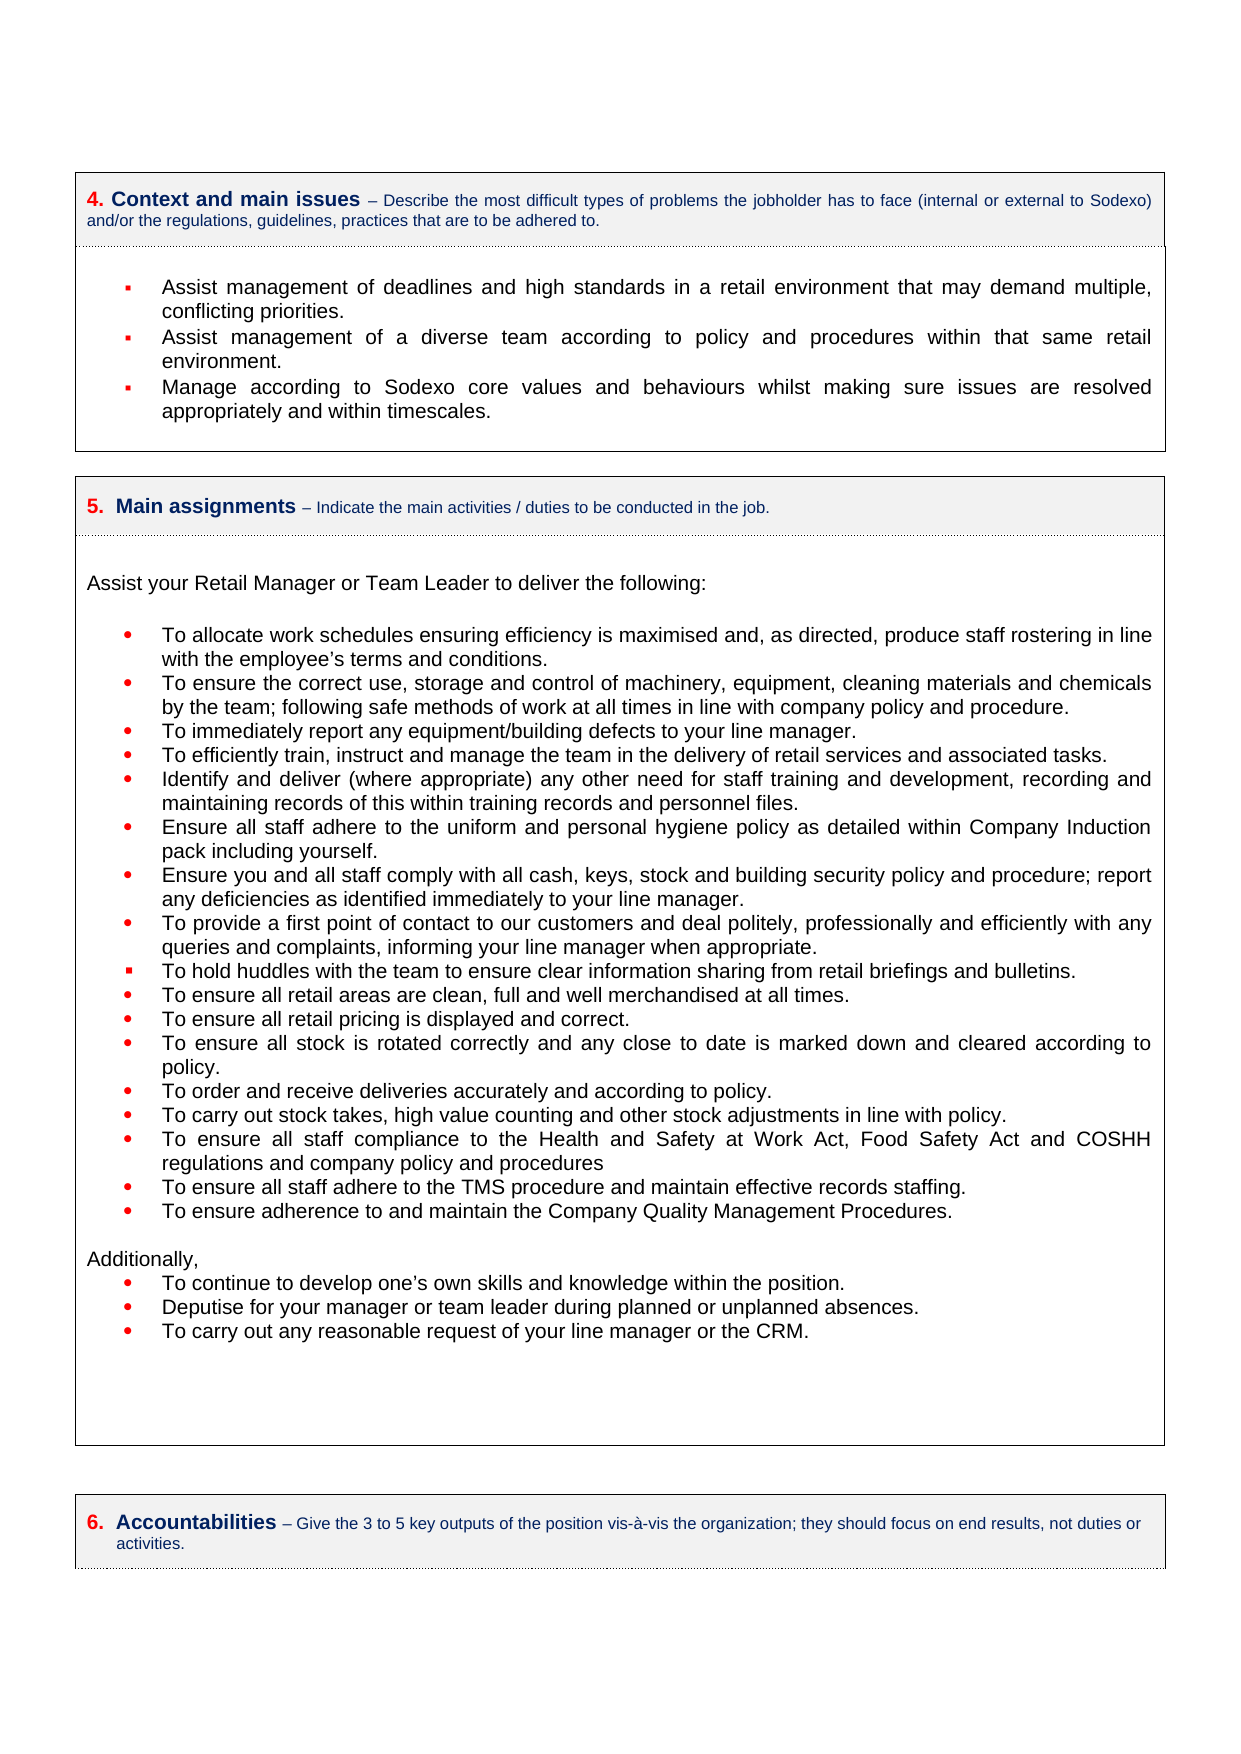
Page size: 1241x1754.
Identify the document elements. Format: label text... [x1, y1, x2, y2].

table_header 5. Main assignments – Indicate the main activities / duties to be conducted in the job. [76, 477, 1164, 534]
table_header 4. Context and main issues – Describe the most difficult types of problems the jobholder has to face (internal or external to Sodexo) and/or the regulations, guidelines, practices that are to be adhered to. [76, 173, 1164, 246]
table_header 6. Accountabilities – Give the 3 to 5 key outputs of the position vis-à-vis the organization; they should focus on end results, not duties or activities. [76, 1495, 1165, 1568]
table_cell Assist management of deadlines and high standards in a retail environment that may demand multiple, conflicting priorities. Assist management of a diverse team according to policy and procedures within that same retail environment. Manage according to Sodexo core values and behaviours whilst making sure issues are resolved appropriately and within timescales. [76, 246, 1165, 451]
table_cell Assist your Retail Manager or Team Leader to deliver the following: To allocate work schedules ensuring efficiency is maximised and, as directed, produce staff rostering in line with the employee’s terms and conditions. To ensure the correct use, storage and control of machinery, equipment, cleaning materials and chemicals by the team; following safe methods of work at all times in line with company policy and procedure. To immediately report any equipment/building defects to your line manager. To efficiently train, instruct and manage the team in the delivery of retail services and associated tasks. Identify and deliver (where appropriate) any other need for staff training and development, recording and maintaining records of this within training records and personnel files. Ensure all staff adhere to the uniform and personal hygiene policy as detailed within Company Induction pack including yourself. Ensure you and all staff comply with all cash, keys, stock and building security policy and procedure; report any deficiencies as identified immediately to your line manager. To provide a first point of contact to our customers and deal politely, professionally and efficiently with any queries and complaints, informing your line manager when appropriate. To hold huddles with the team to ensure clear information sharing from retail briefings and bulletins. To ensure all retail areas are clean, full and well merchandised at all times. To ensure all retail pricing is displayed and correct. To ensure all stock is rotated correctly and any close to date is marked down and cleared according to policy. To order and receive deliveries accurately and according to policy. To carry out stock takes, high value counting and other stock adjustments in line with policy. To ensure all staff compliance to the Health and Safety at Work Act, Food Safety Act and COSHH regulations and company policy and procedures To ensure all staff adhere to the TMS procedure and maintain effective records staffing. To ensure adherence to and maintain the Company Quality Management Procedures. Additionally, To continue to develop one’s own skills and knowledge within the position. Deputise for your manager or team leader during planned or unplanned absences. To carry out any reasonable request of your line manager or the CRM. [76, 535, 1164, 1445]
